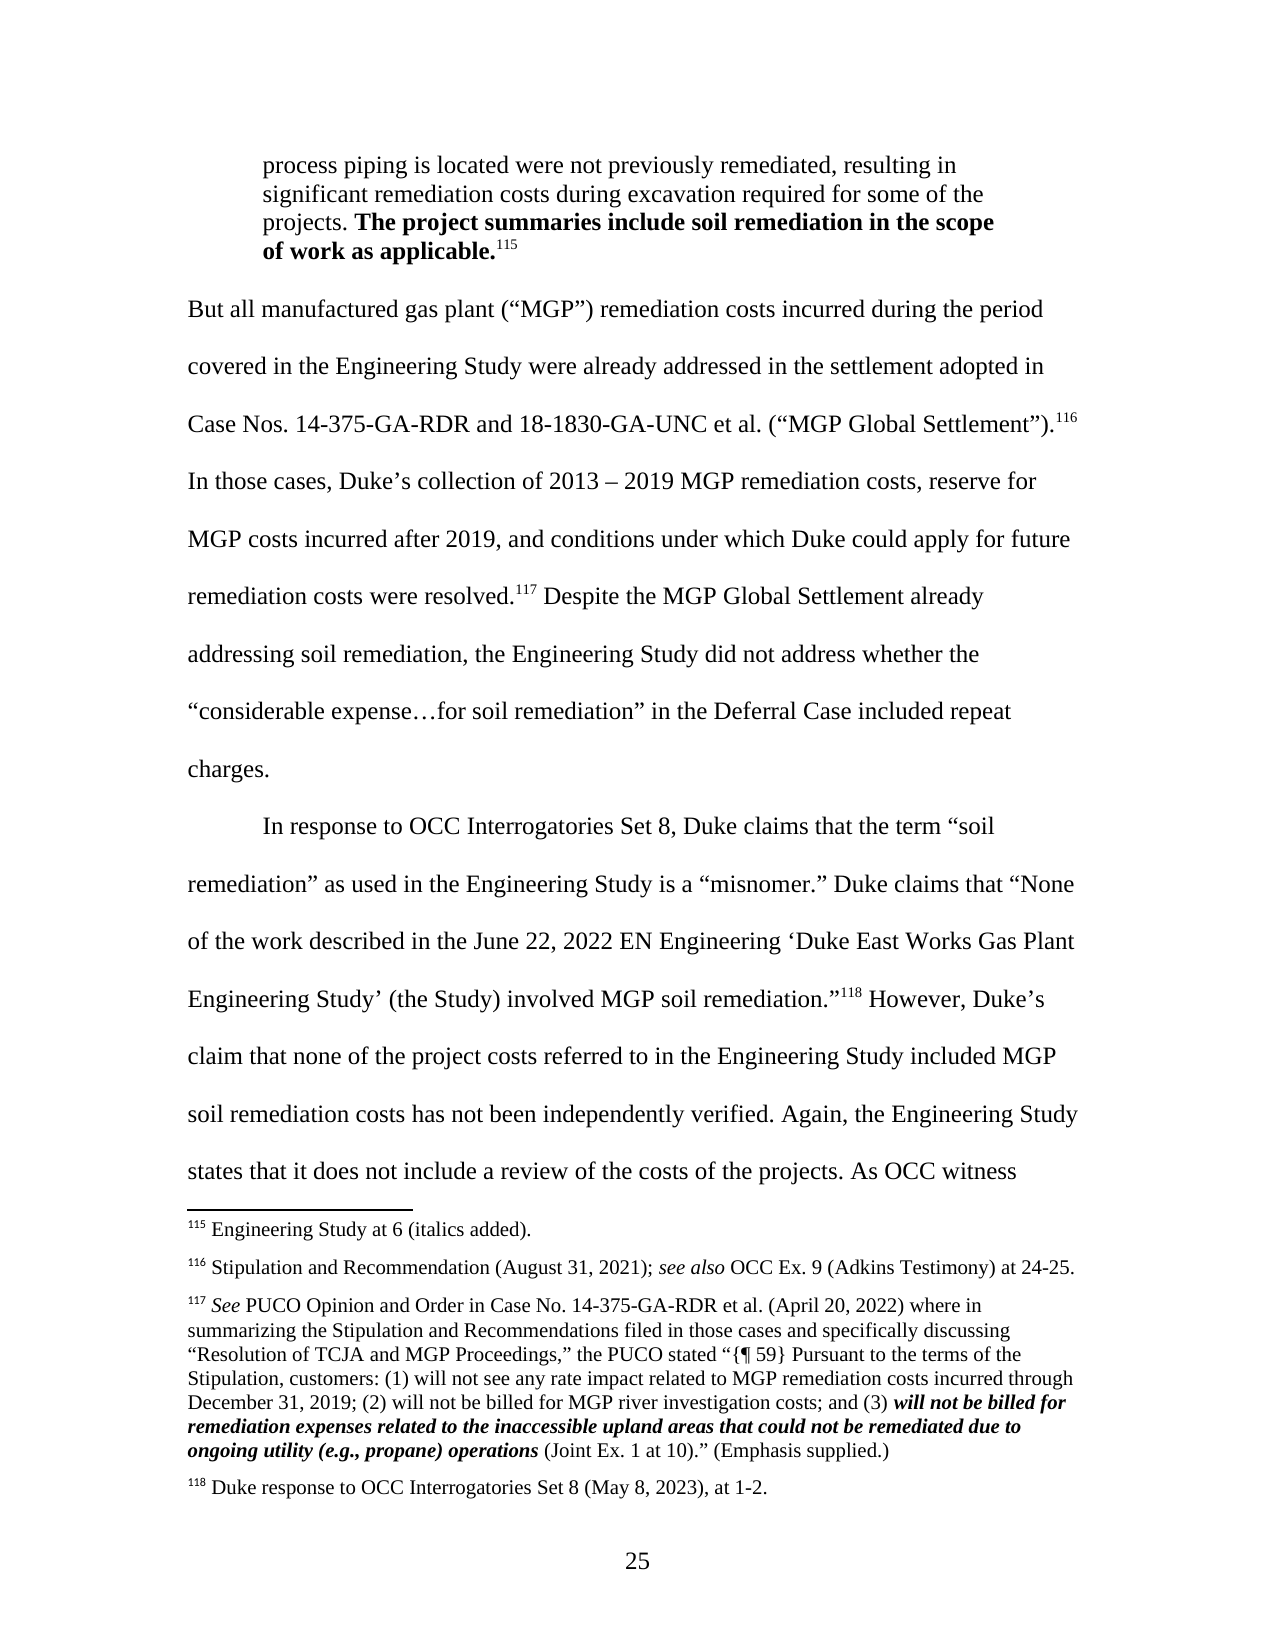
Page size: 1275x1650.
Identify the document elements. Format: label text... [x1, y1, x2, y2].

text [262, 150, 1012, 265]
text But all manufactured gas plant (“MGP”) remediation costs incurred during the period covered in the Engineering Study were already addressed in the settlement adopted in Case Nos. 14-375-GA-RDR and 18-1830-GA-UNC et al. (“MGP Global Settlement”). In those cases, Duke’s collection of 2013 – 2019 MGP remediation costs, reserve for MGP costs incurred after 2019, and conditions under which Duke could apply for future remediation costs were resolved. Despite the MGP Global Settlement already addressing soil remediation, the Engineering Study did not address whether the “considerable expense…for soil remediation” in the Deferral Case included repeat charges. [187, 294, 1087, 782]
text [187, 811, 1087, 1185]
